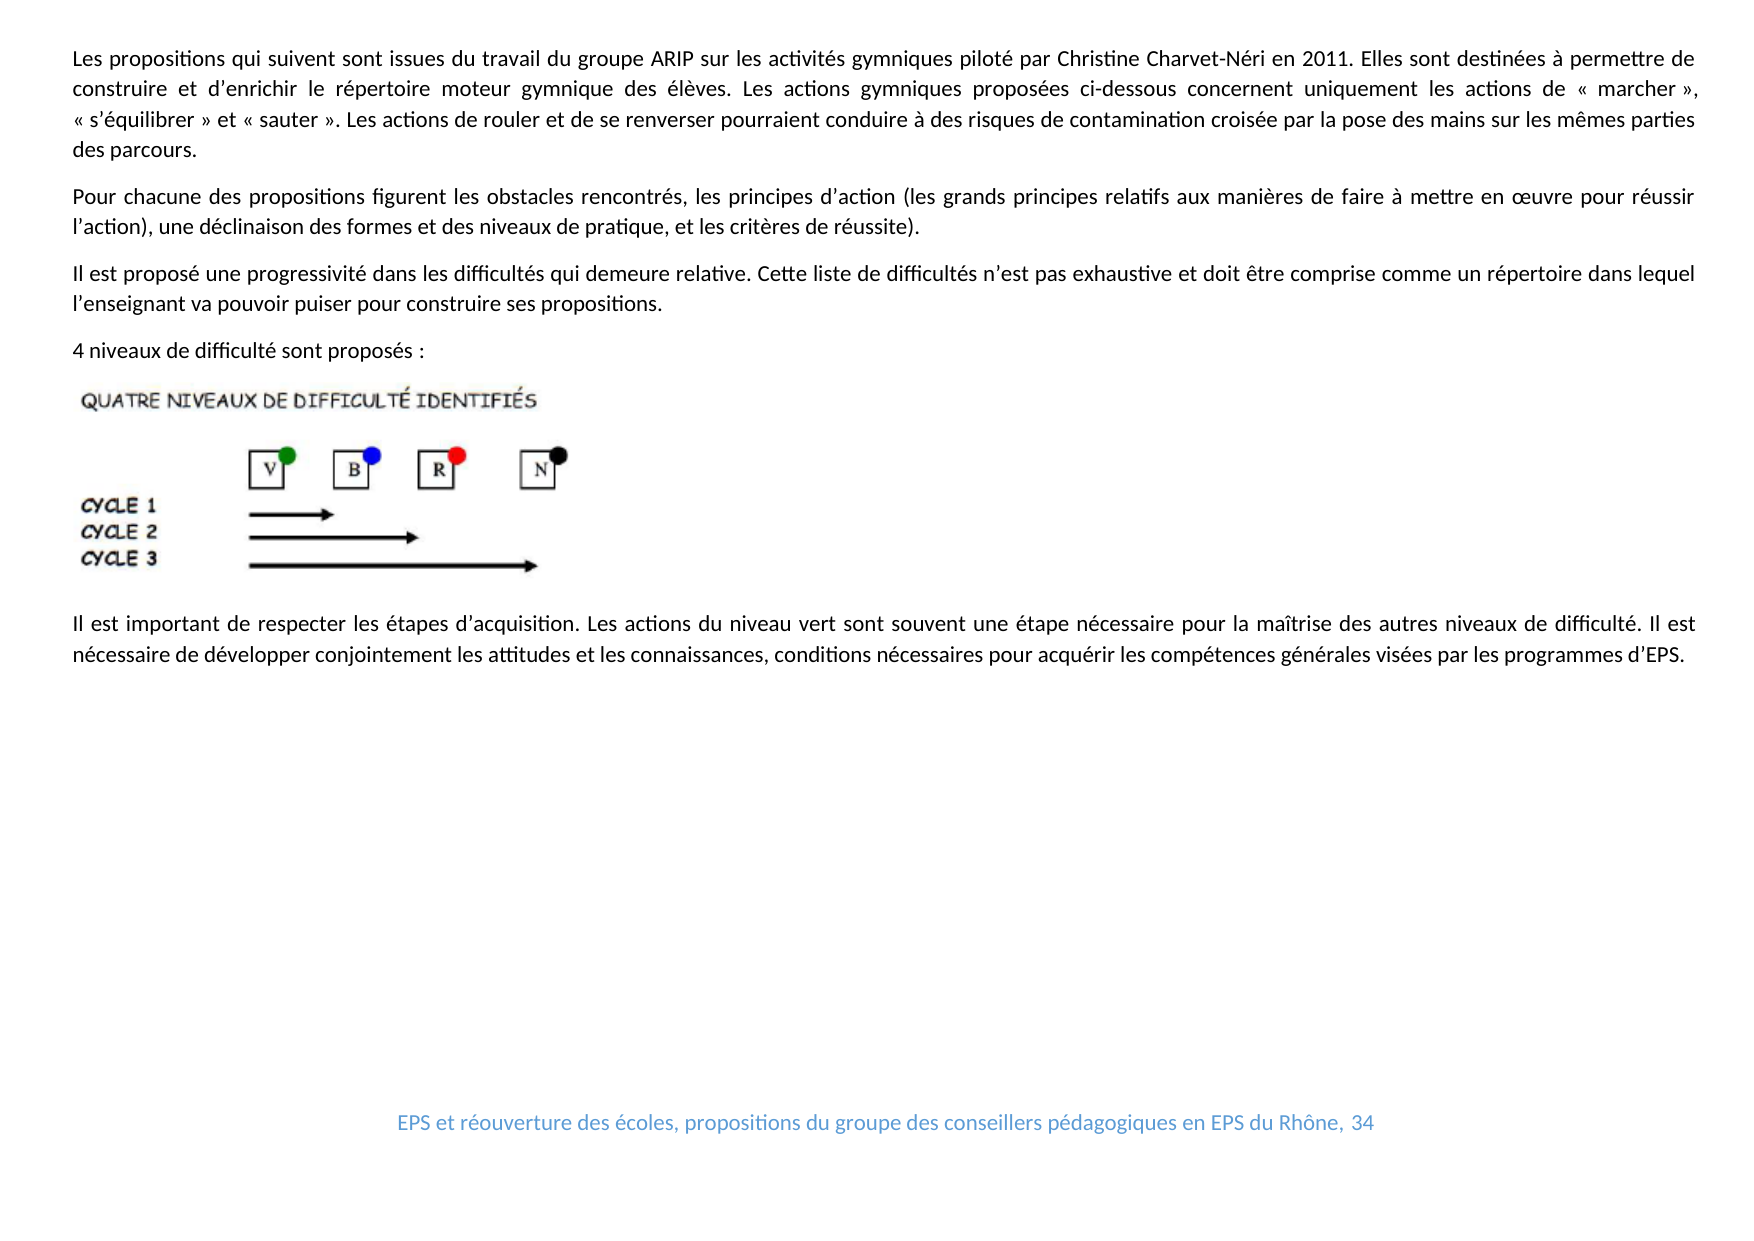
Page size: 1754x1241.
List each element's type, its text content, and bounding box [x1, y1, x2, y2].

text Il est important de respecter les étapes d’acquisition. Les actions du niveau vert sont souvent une étape nécessaire pour la maîtrise des autres niveaux de difficulté. Il est nécessaire de développer conjointement les attitudes et les connaissances, conditions nécessaires pour acquérir les compétences générales visées par les programmes d’EPS. [72, 609, 1699, 668]
picture [72, 382, 576, 591]
text Pour chacune des propositions figurent les obstacles rencontrés, les principes d’action (les grands principes relatifs aux manières de faire à mettre en œuvre pour réussir l’action), une déclinaison des formes et des niveaux de pratique, et les critères de réussite). [72, 182, 1699, 240]
text Les propositions qui suivent sont issues du travail du groupe ARIP sur les activités gymniques piloté par Christine Charvet-Néri en 2011. Elles sont destinées à permettre de construire et d’enrichir le répertoire moteur gymnique des élèves. Les actions gymniques proposées ci-dessous concernent uniquement les actions de « marcher », « s’équilibrer » et « sauter ». Les actions de rouler et de se renverser pourraient conduire à des risques de contamination croisée par la pose des mains sur les mêmes parties des parcours. [72, 44, 1699, 163]
text 4 niveaux de difficulté sont proposés : [72, 336, 1699, 364]
text Il est proposé une progressivité dans les difficultés qui demeure relative. Cette liste de difficultés n’est pas exhaustive et doit être comprise comme un répertoire dans lequel l’enseignant va pouvoir puiser pour construire ses propositions. [72, 259, 1699, 317]
